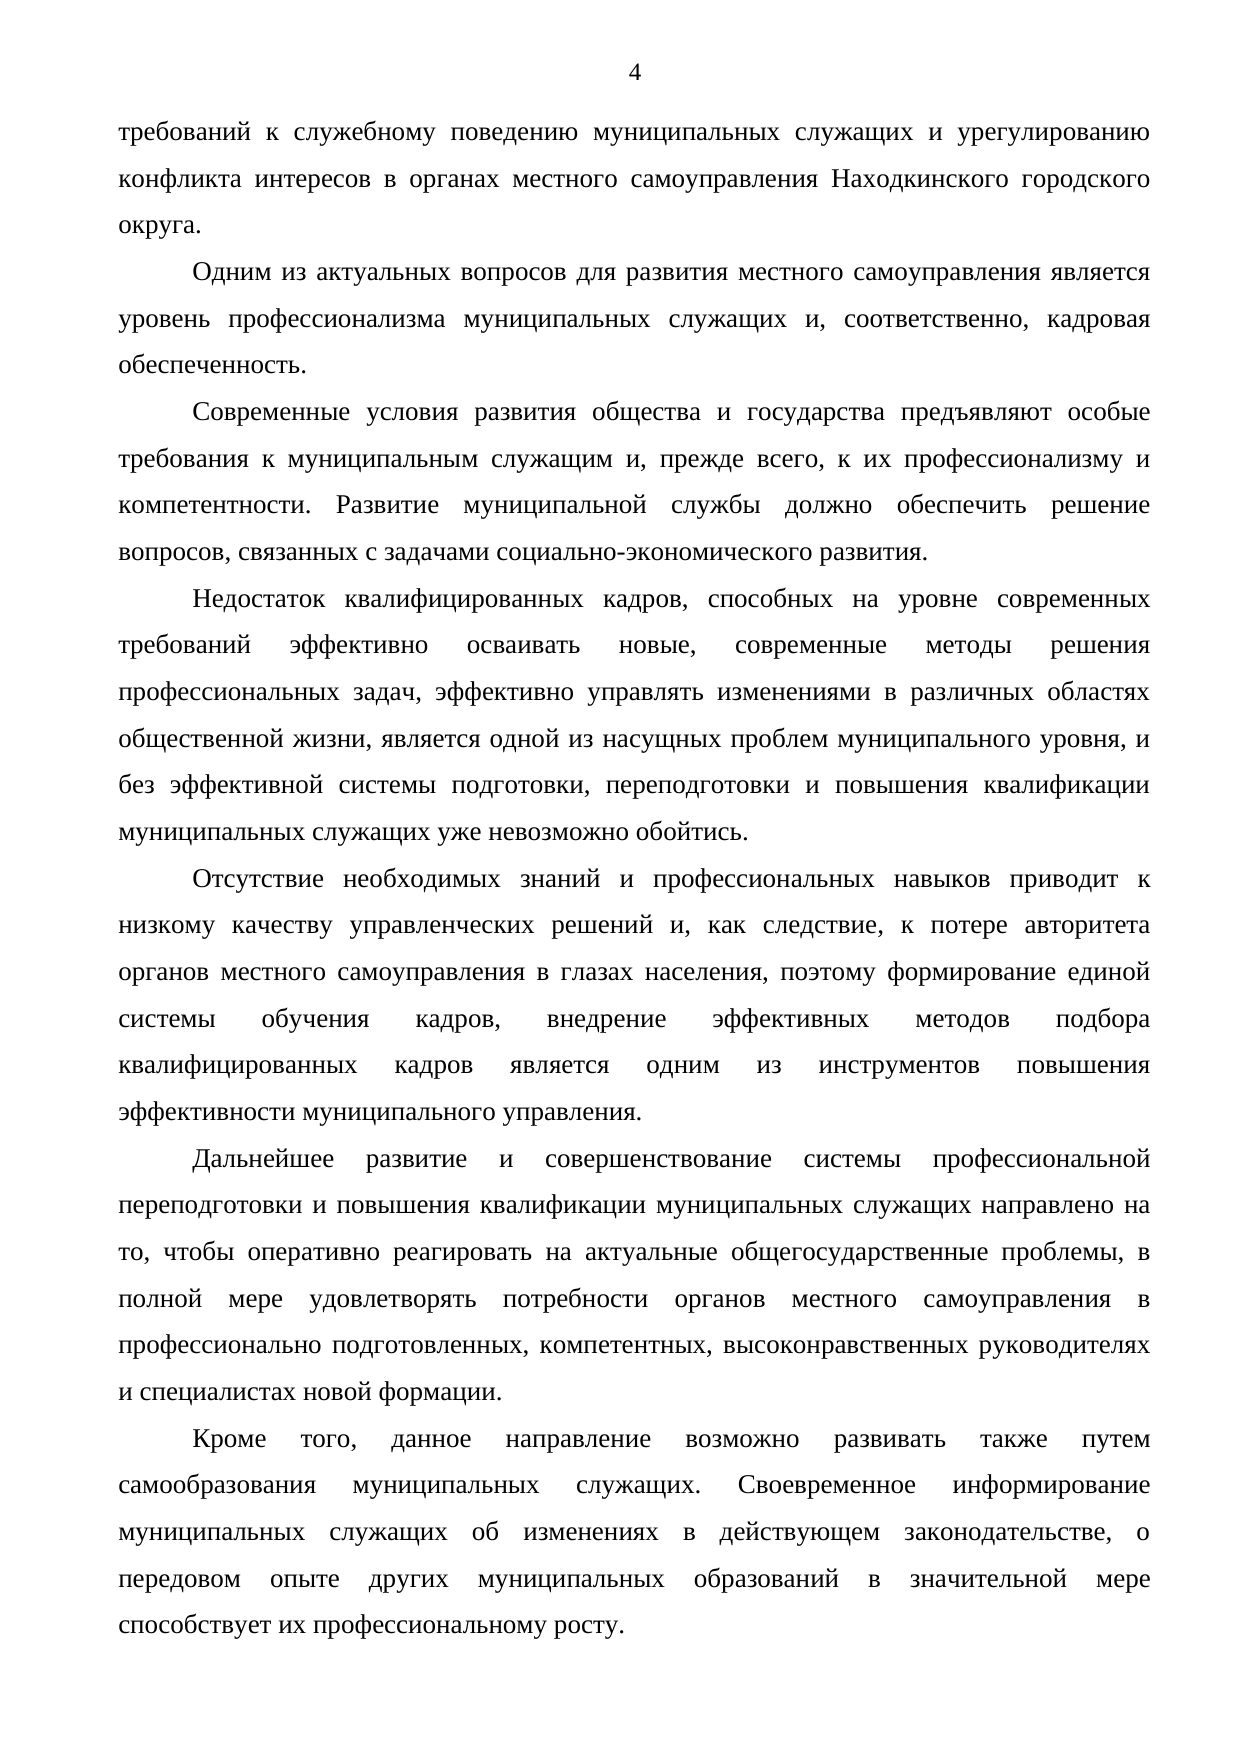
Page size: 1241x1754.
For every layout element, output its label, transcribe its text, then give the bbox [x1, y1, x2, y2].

text Недостаток квалифицированных кадров, способных на уровне современных требований эффективно осваивать новые, современные методы решения профессиональных задач, эффективно управлять изменениями в различных областях общественной жизни, является одной из насущных проблем муниципального уровня, и без эффективной системы подготовки, переподготовки и повышения квалификации муниципальных служащих уже невозможно обойтись. [118, 582, 1152, 846]
text Одним из актуальных вопросов для развития местного самоуправления является уровень профессионализма муниципальных служащих и, соответственно, кадровая обеспеченность. [118, 255, 1152, 379]
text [118, 115, 1152, 239]
text Кроме того, данное направление возможно развивать также путем самообразования муниципальных служащих. Своевременное информирование муниципальных служащих об изменениях в действующем законодательстве, о передовом опыте других муниципальных образований в значительной мере способствует их профессиональному росту. [118, 1422, 1152, 1639]
text Современные условия развития общества и государства предъявляют особые требования к муниципальным служащим и, прежде всего, к их профессионализму и компетентности. Развитие муниципальной службы должно обеспечить решение вопросов, связанных с задачами социально-экономического развития. [118, 395, 1152, 566]
text Дальнейшее развитие и совершенствование системы профессиональной переподготовки и повышения квалификации муниципальных служащих направлено на то, чтобы оперативно реагировать на актуальные общегосударственные проблемы, в полной мере удовлетворять потребности органов местного самоуправления в профессионально подготовленных, компетентных, высоконравственных руководителях и специалистах новой формации. [118, 1142, 1152, 1406]
text Отсутствие необходимых знаний и профессиональных навыков приводит к низкому качеству управленческих решений и, как следствие, к потере авторитета органов местного самоуправления в глазах населения, поэтому формирование единой системы обучения кадров, внедрение эффективных методов подбора квалифицированных кадров является одним из инструментов повышения эффективности муниципального управления. [118, 862, 1152, 1126]
